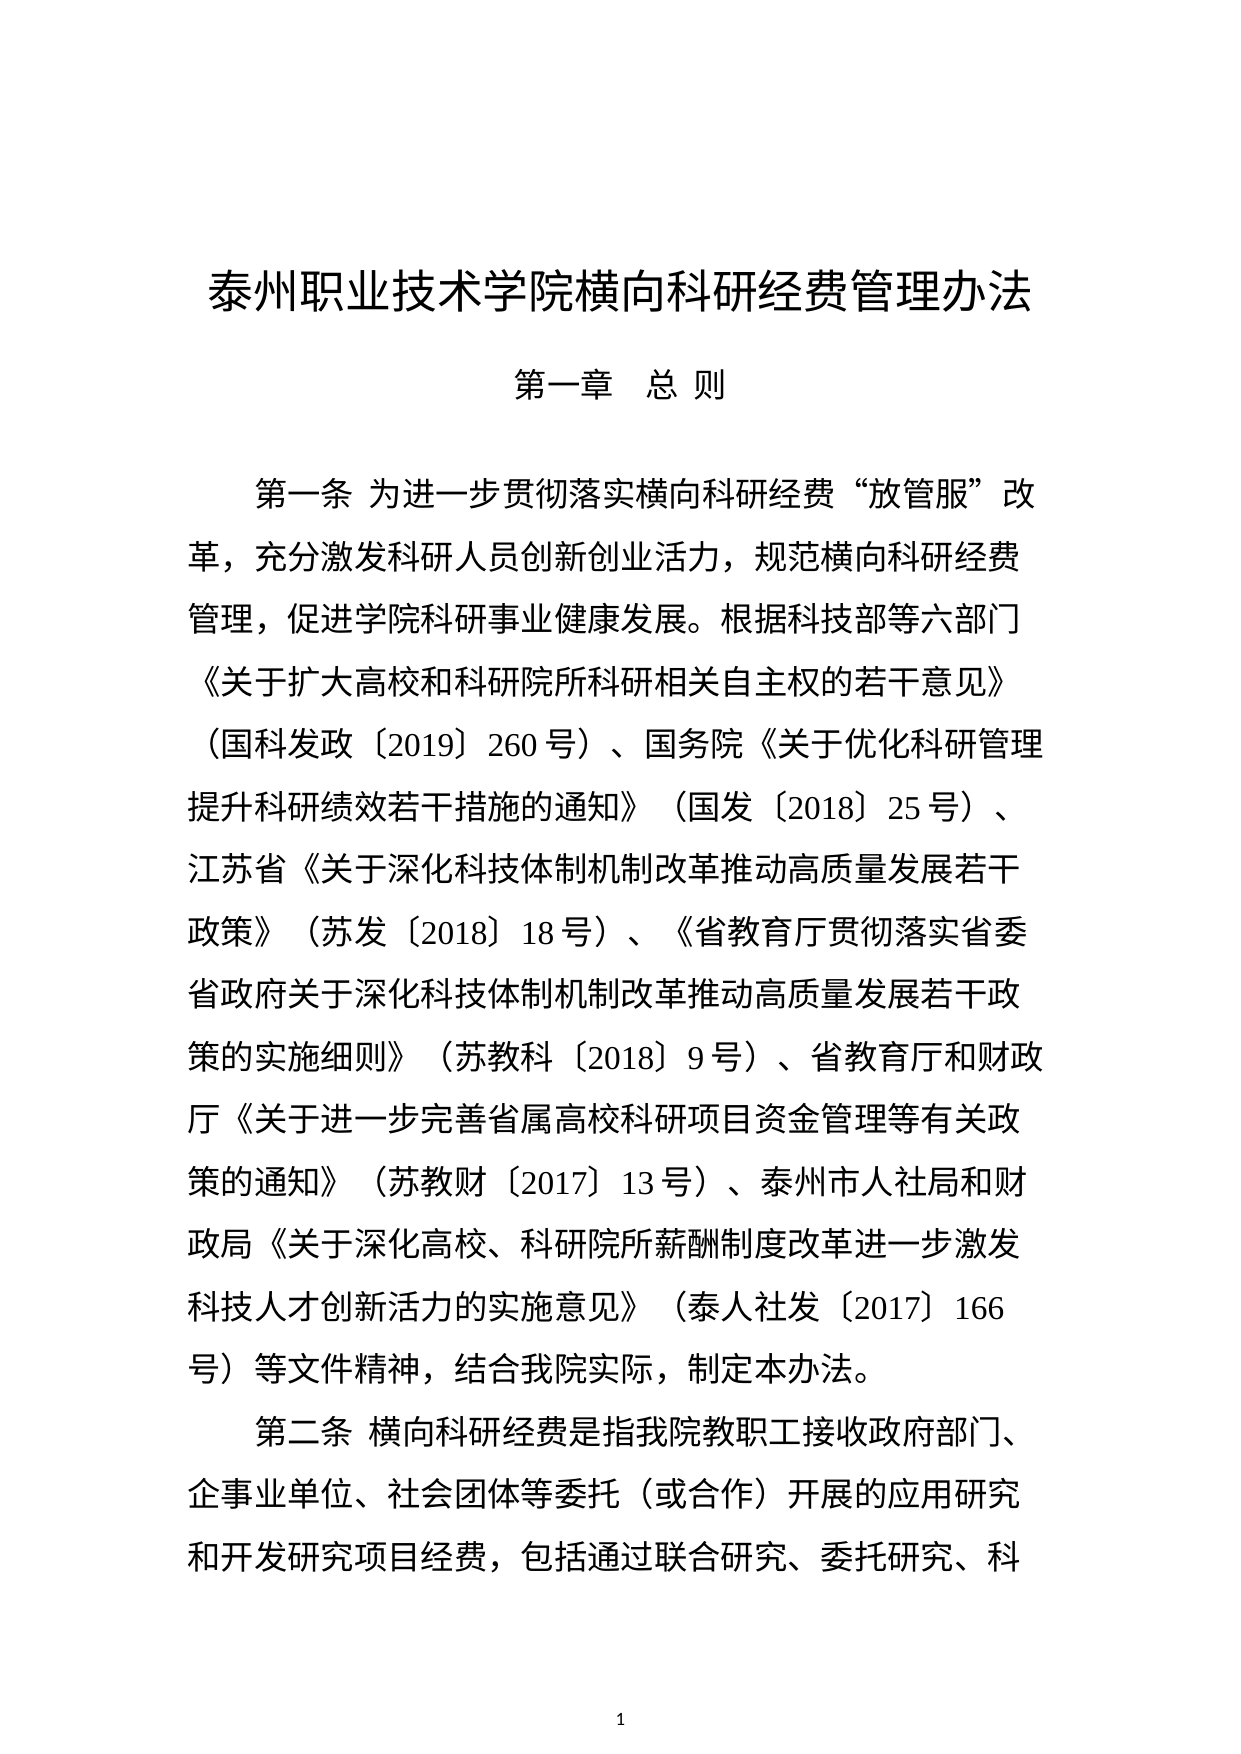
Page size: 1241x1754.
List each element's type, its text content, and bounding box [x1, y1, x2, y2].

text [187, 1394, 1053, 1582]
list 总 则 [187, 359, 1053, 407]
text 泰州职业技术学院横向科研经费管理办法 [187, 255, 1053, 322]
text 第一条 为进一步贯彻落实横向科研经费“放管服”改革，充分激发科研人员创新创业活力，规范横向科研经费管理，促进学院科研事业健康发展。根据科技部等六部门《关于扩大高校和科研院所科研相关自主权的若干意见》（国科发政〔2019〕260号）、国务院《关于优化科研管理提升科研绩效若干措施的通知》（国发〔2018〕25号）、江苏省《关于深化科技体制机制改革推动高质量发展若干政策》（苏发〔2018〕18号）、《省教育厅贯彻落实省委省政府关于深化科技体制机制改革推动高质量发展若干政策的实施细则》（苏教科〔2018〕9号）、省教育厅和财政厅《关于进一步完善省属高校科研项目资金管理等有关政策的通知》（苏教财〔2017〕13号）、泰州市人社局和财政局《关于深化高校、科研院所薪酬制度改革进一步激发科技人才创新活力的实施意见》（泰人社发〔2017〕166号）等文件精神，结合我院实际，制定本办法。 [187, 457, 1053, 1394]
